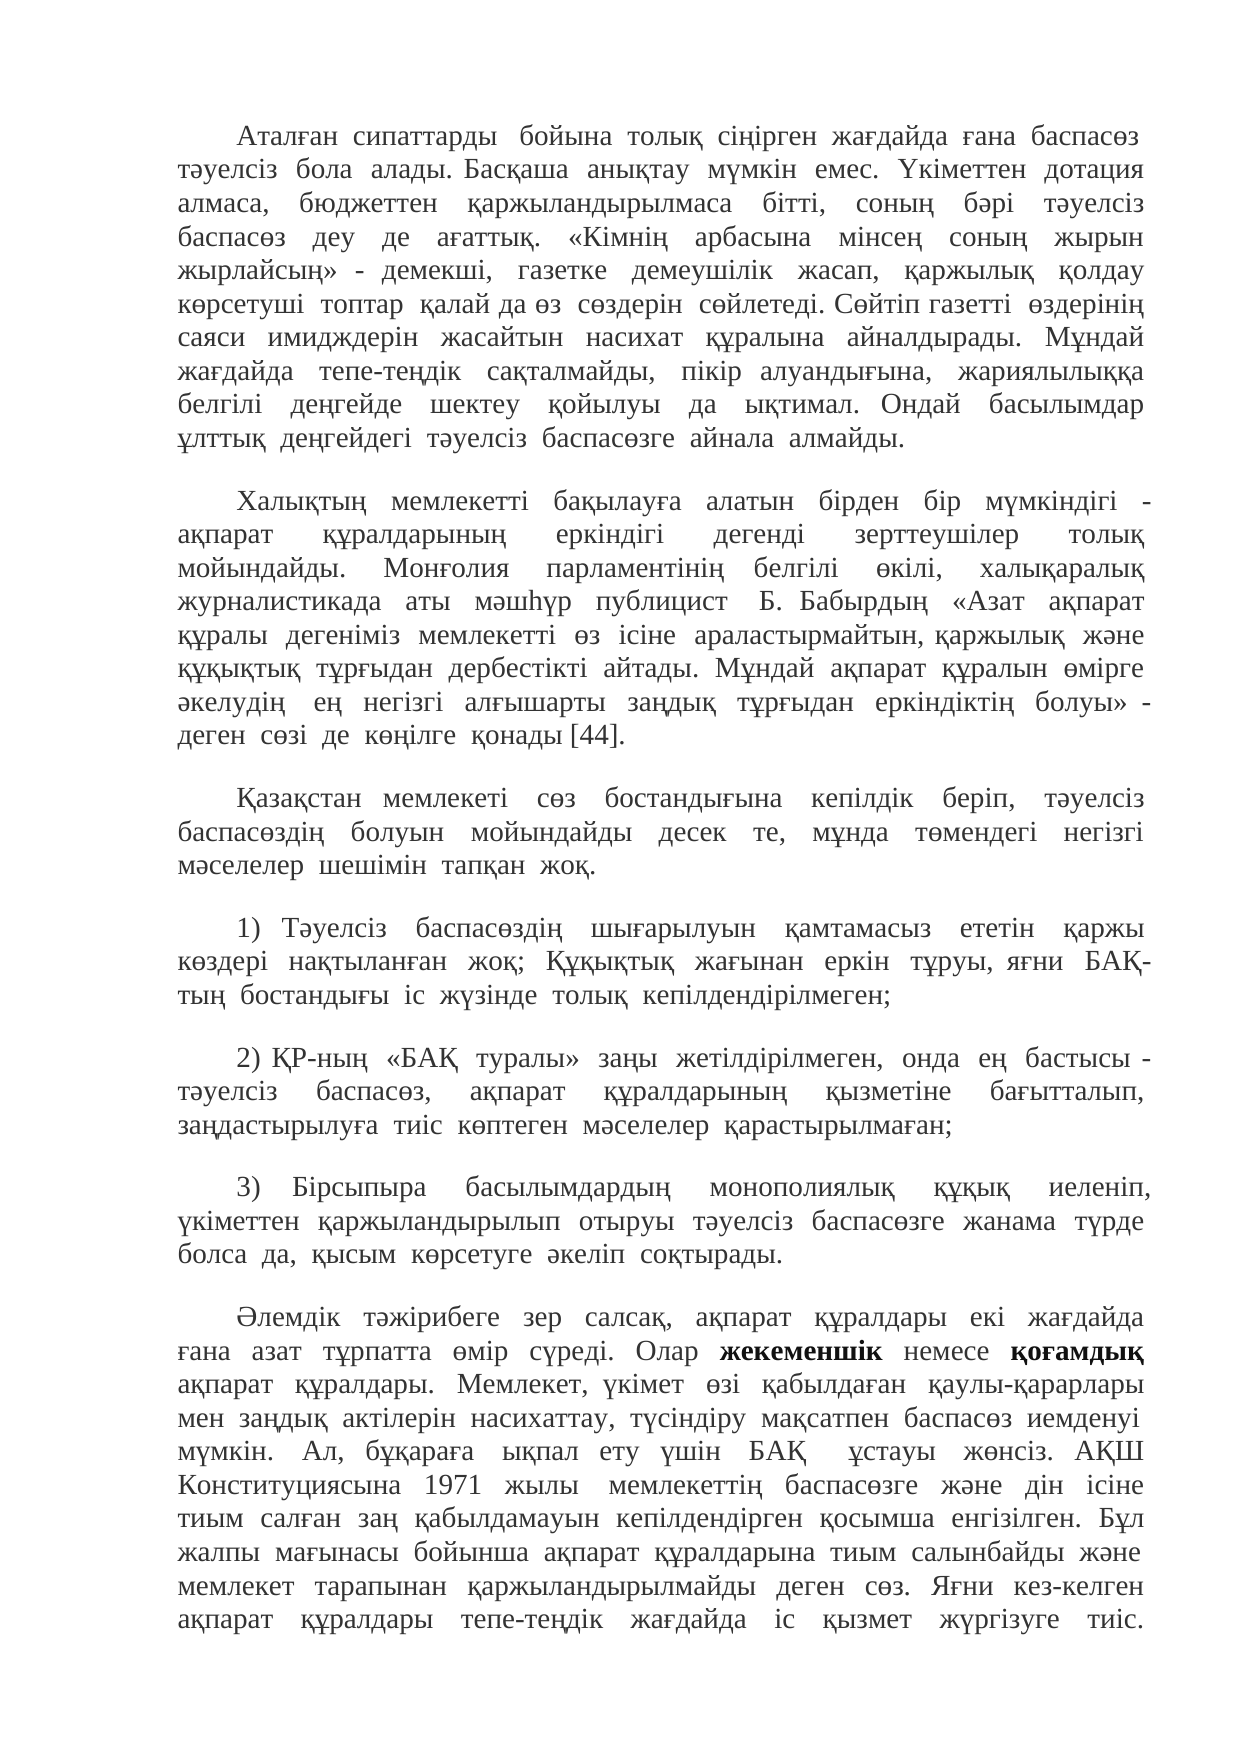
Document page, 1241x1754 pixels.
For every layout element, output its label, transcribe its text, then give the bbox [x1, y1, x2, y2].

text 2) ҚР-ның «БАҚ туралы» заңы жетілдірілмеген, онда ең бастысы - тәуелсіз баспасөз, ақпарат құралдарының қызметіне бағытталып, заңдастырылуға тиіс көптеген мәселелер қарастырылмаған; [177, 1040, 1152, 1140]
text Қазақстан мемлекеті сөз бостандығына кепілдік беріп, тәуелсіз баспасөздің болуын мойындайды десек те, мұнда төмендегі негізгі мәселелер шешімін тапқан жоқ. [177, 780, 1152, 881]
text Халықтың мемлекетті бақылауға алатын бірден бір мүмкіндігі - ақпарат құралдарының еркіндігі дегенді зерттеушілер толық мойындайды. Монғолия парламентінің белгілі өкілі, халықаралық журналистикада аты мәшһүр публицист Б. Бабырдың «Азат ақпарат құралы дегеніміз мемлекетті өз ісіне араластырмайтын, қаржылық және құқықтық тұрғыдан дербестікті айтады. Мұндай ақпарат құралын өмірге әкелудің ең негізгі алғышарты заңдық тұрғыдан еркіндіктің болуы» - деген сөзі де көңілге қонады [44]. [177, 483, 1152, 751]
text 3) Бірсыпыра басылымдардың монополиялық құқық иеленіп, үкіметтен қаржыландырылып отыруы тәуелсіз баспасөзге жанама түрде болса да, қысым көрсетуге әкеліп соқтырады. [177, 1169, 1152, 1270]
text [177, 1299, 1152, 1635]
text Аталған сипаттарды бойына толық сіңірген жағдайда ғана баспасөз тәуелсіз бола алады. Басқаша анықтау мүмкін емес. Үкіметтен дотация алмаса, бюджеттен қаржыландырылмаса бітті, соның бәрі тәуелсіз баспасөз деу де ағаттық. «Кімнің арбасына мінсең соның жырын жырлайсың» - демекші, газетке демеушілік жасап, қаржылық қолдау көрсетуші топтар қалай да өз сөздерін сөйлетеді. Сөйтіп газетті өздерінің саяси имидждерін жасайтын насихат құралына айналдырады. Мұндай жағдайда тепе-теңдік сақталмайды, пікір алуандығына, жариялылыққа белгілі деңгейде шектеу қойылуы да ықтимал. Ондай басылымдар ұлттық деңгейдегі тәуелсіз баспасөзге айнала алмайды. [177, 118, 1152, 453]
text 1) Тәуелсіз баспасөздің шығарылуын қамтамасыз ететін қаржы көздері нақтыланған жоқ; Құқықтық жағынан еркін тұруы, яғни БАҚ-тың бостандығы іс жүзінде толық кепілдендірілмеген; [177, 910, 1152, 1011]
